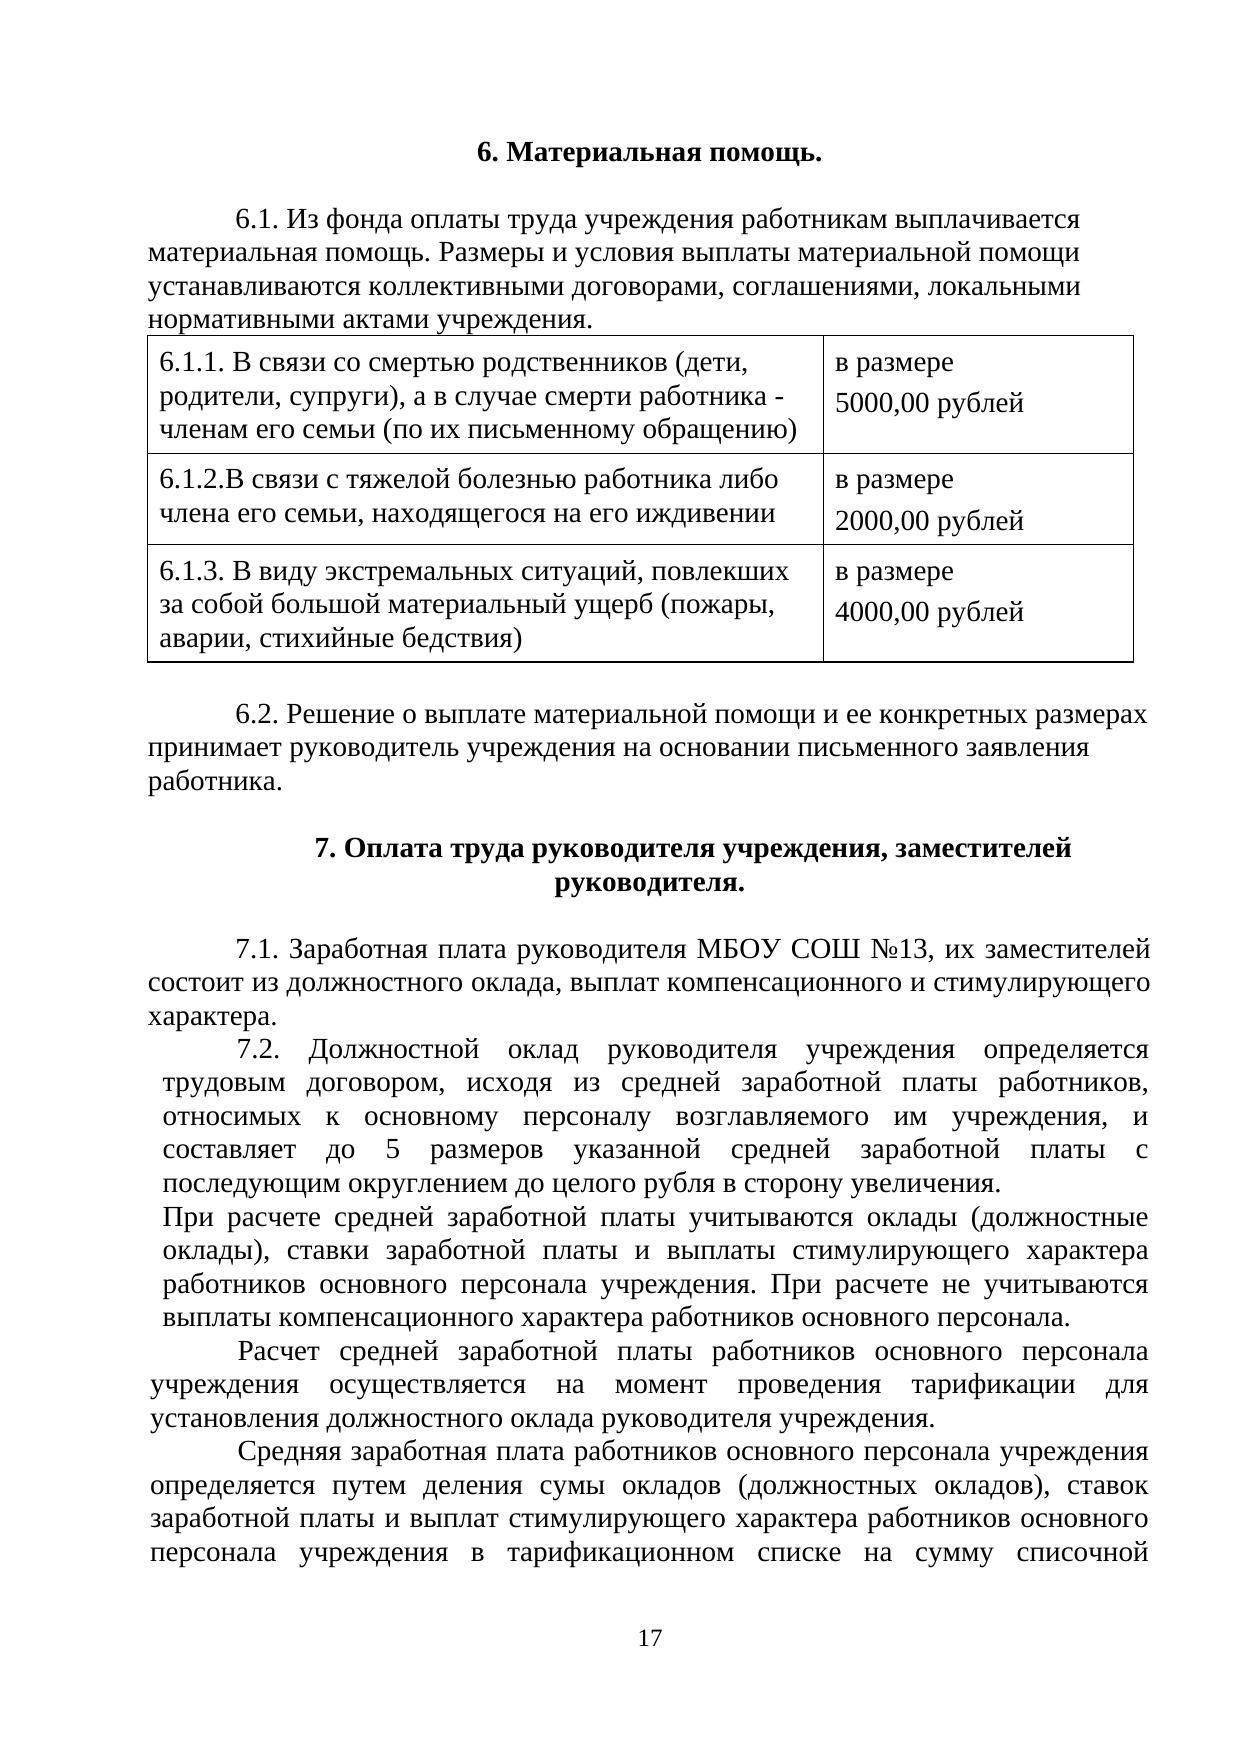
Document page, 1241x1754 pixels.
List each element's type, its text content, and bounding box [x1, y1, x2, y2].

text 6.1. Из фонда оплаты труда учреждения работникам выплачивается материальная помощь. Размеры и условия выплаты материальной помощи устанавливаются коллективными договорами, соглашениями, локальными нормативными актами учреждения. [148, 201, 1152, 335]
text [150, 1434, 1149, 1568]
text 7. Оплата труда руководителя учреждения, заместителей руководителя. [148, 830, 1152, 897]
text 6. Материальная помощь. [148, 134, 1152, 167]
table_cell 6.1.2.В связи с тяжелой болезнью работника либо члена его семьи, находящегося на его иждивении [148, 454, 823, 544]
table_header в размере 5000,00 рублей [824, 336, 1133, 452]
table_header 6.1.1. В связи со смертью родственников (дети, родители, супруги), а в случае смерти работника - членам его семьи (по их письменному обращению) [148, 336, 823, 452]
text 6.2. Решение о выплате материальной помощи и ее конкретных размерах принимает руководитель учреждения на основании письменного заявления работника. [148, 696, 1152, 797]
table_cell 6.1.3. В виду экстремальных ситуаций, повлекших за собой большой материальный ущерб (пожары, аварии, стихийные бедствия) [148, 545, 823, 661]
text Расчет средней заработной платы работников основного персонала учреждения осуществляется на момент проведения тарификации для установления должностного оклада руководителя учреждения. [150, 1333, 1149, 1434]
text При расчете средней заработной платы учитываются оклады (должностные оклады), ставки заработной платы и выплаты стимулирующего характера работников основного персонала учреждения. При расчете не учитываются выплаты компенсационного характера работников основного персонала. [162, 1199, 1149, 1333]
table_cell в размере 2000,00 рублей [824, 454, 1133, 544]
text 7.1. Заработная плата руководителя МБОУ СОШ №13, их заместителей состоит из должностного оклада, выплат компенсационного и стимулирующего характера. [148, 931, 1152, 1031]
text 7.2. Должностной оклад руководителя учреждения определяется трудовым договором, исходя из средней заработной платы работников, относимых к основному персоналу возглавляемого им учреждения, и составляет до 5 размеров указанной средней заработной платы с последующим округлением до целого рубля в сторону увеличения. [162, 1031, 1149, 1199]
table_cell в размере 4000,00 рублей [824, 545, 1133, 661]
